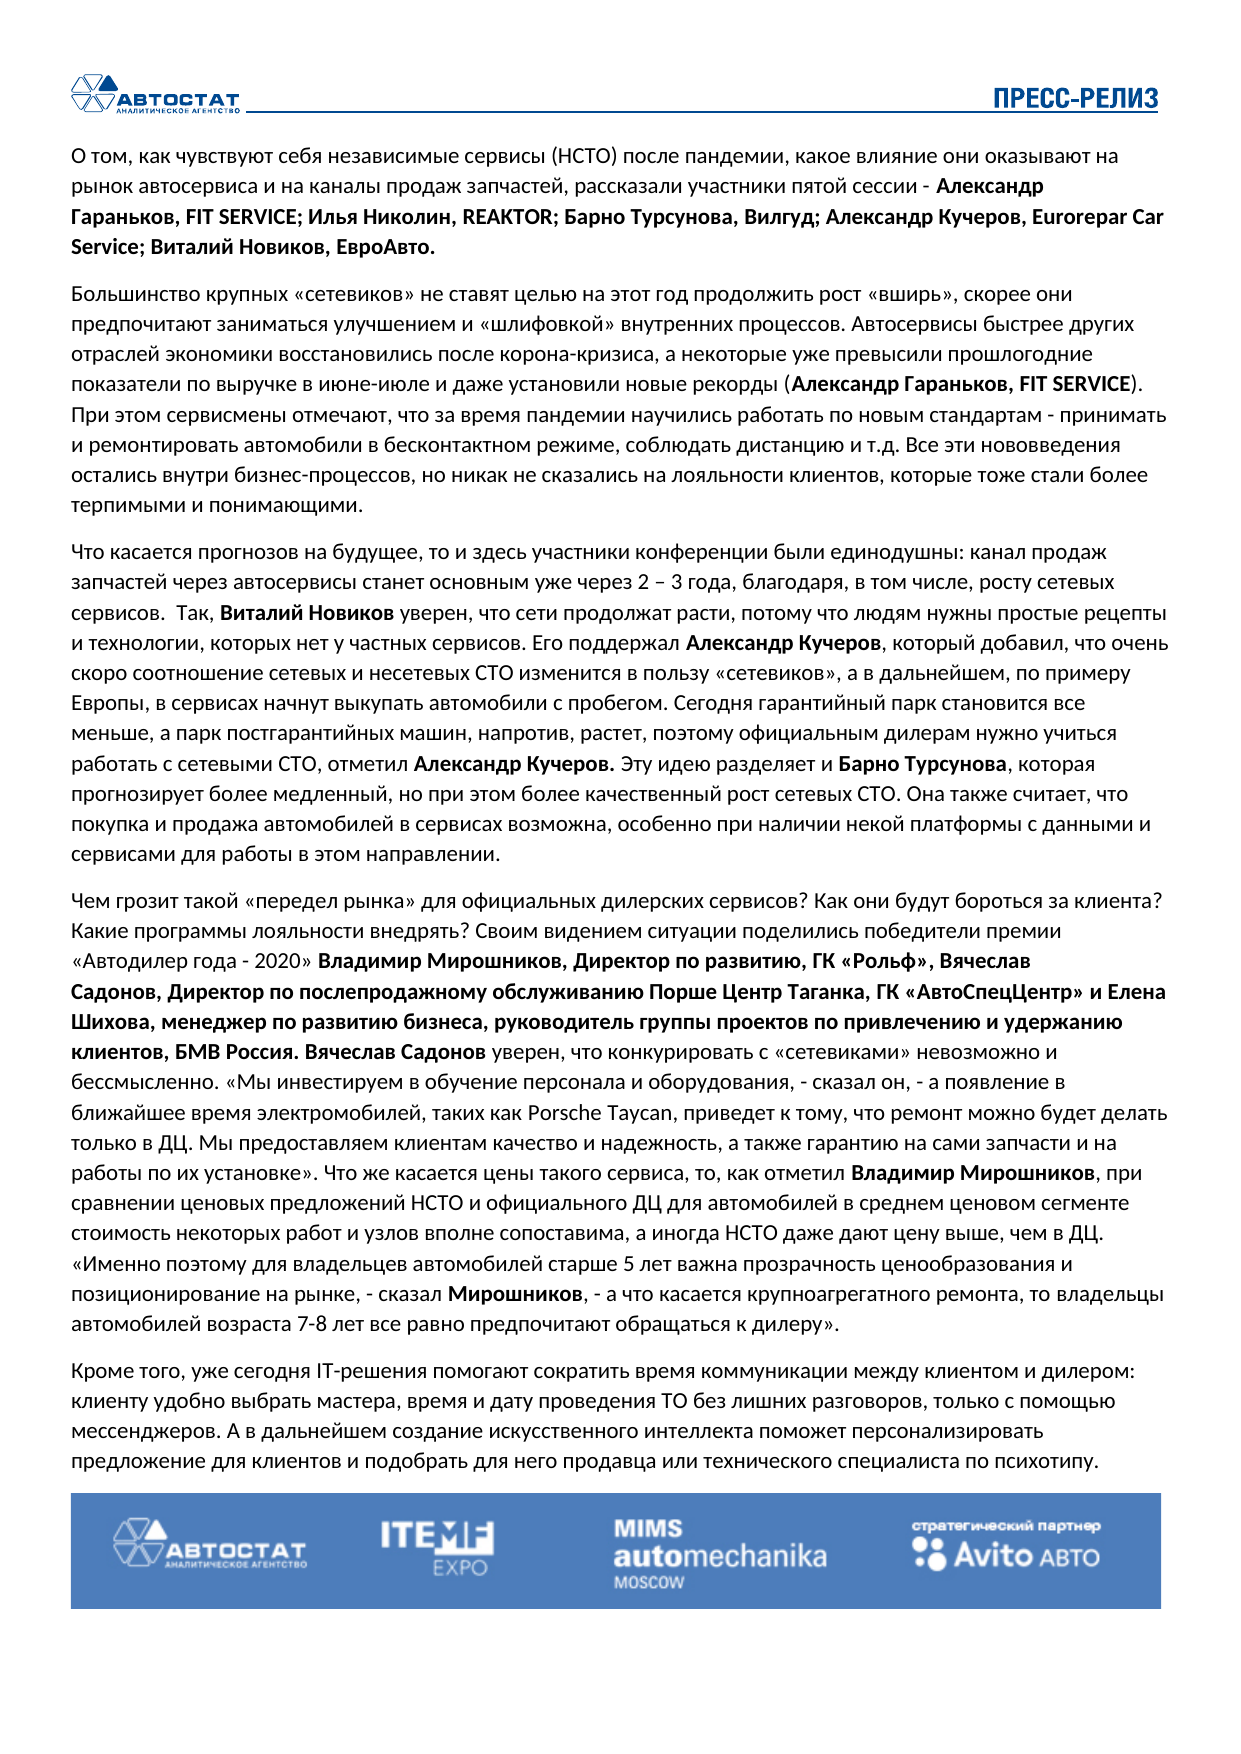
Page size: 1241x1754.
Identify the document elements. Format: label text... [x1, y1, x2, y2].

text Кроме того, уже сегодня IT-решения помогают сократить время коммуникации между клиентом и дилером: клиенту удобно выбрать мастера, время и дату проведения ТО без лишних разговоров, только с помощью мессенджеров. А в дальнейшем создание искусственного интеллекта поможет персонализировать предложение для клиентов и подобрать для него продавца или технического специалиста по психотипу. [71, 1356, 1169, 1475]
text Чем грозит такой «передел рынка» для официальных дилерских сервисов? Как они будут бороться за клиента? Какие программы лояльности внедрять? Своим видением ситуации поделились победители премии «Автодилер года - 2020» Владимир Мирошников, Директор по развитию, ГК «Рольф», Вячеслав Садонов, Директор по послепродажному обслуживанию Порше Центр Таганка, ГК «АвтоСпецЦентр» и Елена Шихова, менеджер по развитию бизнеса, руководитель группы проектов по привлечению и удержанию клиентов, БМВ Россия. Вячеслав Садонов уверен, что конкурировать с «сетевиками» невозможно и бессмысленно. «Мы инвестируем в обучение персонала и оборудования, - сказал он, - а появление в ближайшее время электромобилей, таких как Porsche Taycan, приведет к тому, что ремонт можно будет делать только в ДЦ. Мы предоставляем клиентам качество и надежность, а также гарантию на сами запчасти и на работы по их установке». Что же касается цены такого сервиса, то, как отметил Владимир Мирошников, при сравнении ценовых предложений НСТО и официального ДЦ для автомобилей в среднем ценовом сегменте стоимость некоторых работ и узлов вполне сопоставима, а иногда НСТО даже дают цену выше, чем в ДЦ. «Именно поэтому для владельцев автомобилей старше 5 лет важна прозрачность ценообразования и позиционирование на рынке, - сказал Мирошников, - а что касается крупноагрегатного ремонта, то владельцы автомобилей возраста 7-8 лет все равно предпочитают обращаться к дилеру». [71, 886, 1169, 1337]
picture [70, 1493, 1162, 1609]
text О том, как чувствуют себя независимые сервисы (НСТО) после пандемии, какое влияние они оказывают на рынок автосервиса и на каналы продаж запчастей, рассказали участники пятой сессии - Александр Гараньков, FIT SERVICE; Илья Николин, REAKTOR; Барно Турсунова, Вилгуд; Александр Кучеров, Eurorepar Car Service; Виталий Новиков, ЕвроАвто. [71, 141, 1169, 260]
text Большинство крупных «сетевиков» не ставят целью на этот год продолжить рост «вширь», скорее они предпочитают заниматься улучшением и «шлифовкой» внутренних процессов. Автосервисы быстрее других отраслей экономики восстановились после корона-кризиса, а некоторые уже превысили прошлогодние показатели по выручке в июне-июле и даже установили новые рекорды (Александр Гараньков, FIT SERVICE). При этом сервисмены отмечают, что за время пандемии научились работать по новым стандартам - принимать и ремонтировать автомобили в бесконтактном режиме, соблюдать дистанцию и т.д. Все эти нововведения остались внутри бизнес-процессов, но никак не сказались на лояльности клиентов, которые тоже стали более терпимыми и понимающими. [71, 279, 1169, 518]
text Что касается прогнозов на будущее, то и здесь участники конференции были единодушны: канал продаж запчастей через автосервисы станет основным уже через 2 – 3 года, благодаря, в том числе, росту сетевых сервисов. Так, Виталий Новиков уверен, что сети продолжат расти, потому что людям нужны простые рецепты и технологии, которых нет у частных сервисов. Его поддержал Александр Кучеров, который добавил, что очень скоро соотношение сетевых и несетевых СТО изменится в пользу «сетевиков», а в дальнейшем, по примеру Европы, в сервисах начнут выкупать автомобили с пробегом. Сегодня гарантийный парк становится все меньше, а парк постгарантийных машин, напротив, растет, поэтому официальным дилерам нужно учиться работать с сетевыми СТО, отметил Александр Кучеров. Эту идею разделяет и Барно Турсунова, которая прогнозирует более медленный, но при этом более качественный рост сетевых СТО. Она также считает, что покупка и продажа автомобилей в сервисах возможна, особенно при наличии некой платформы с данными и сервисами для работы в этом направлении. [71, 537, 1169, 867]
